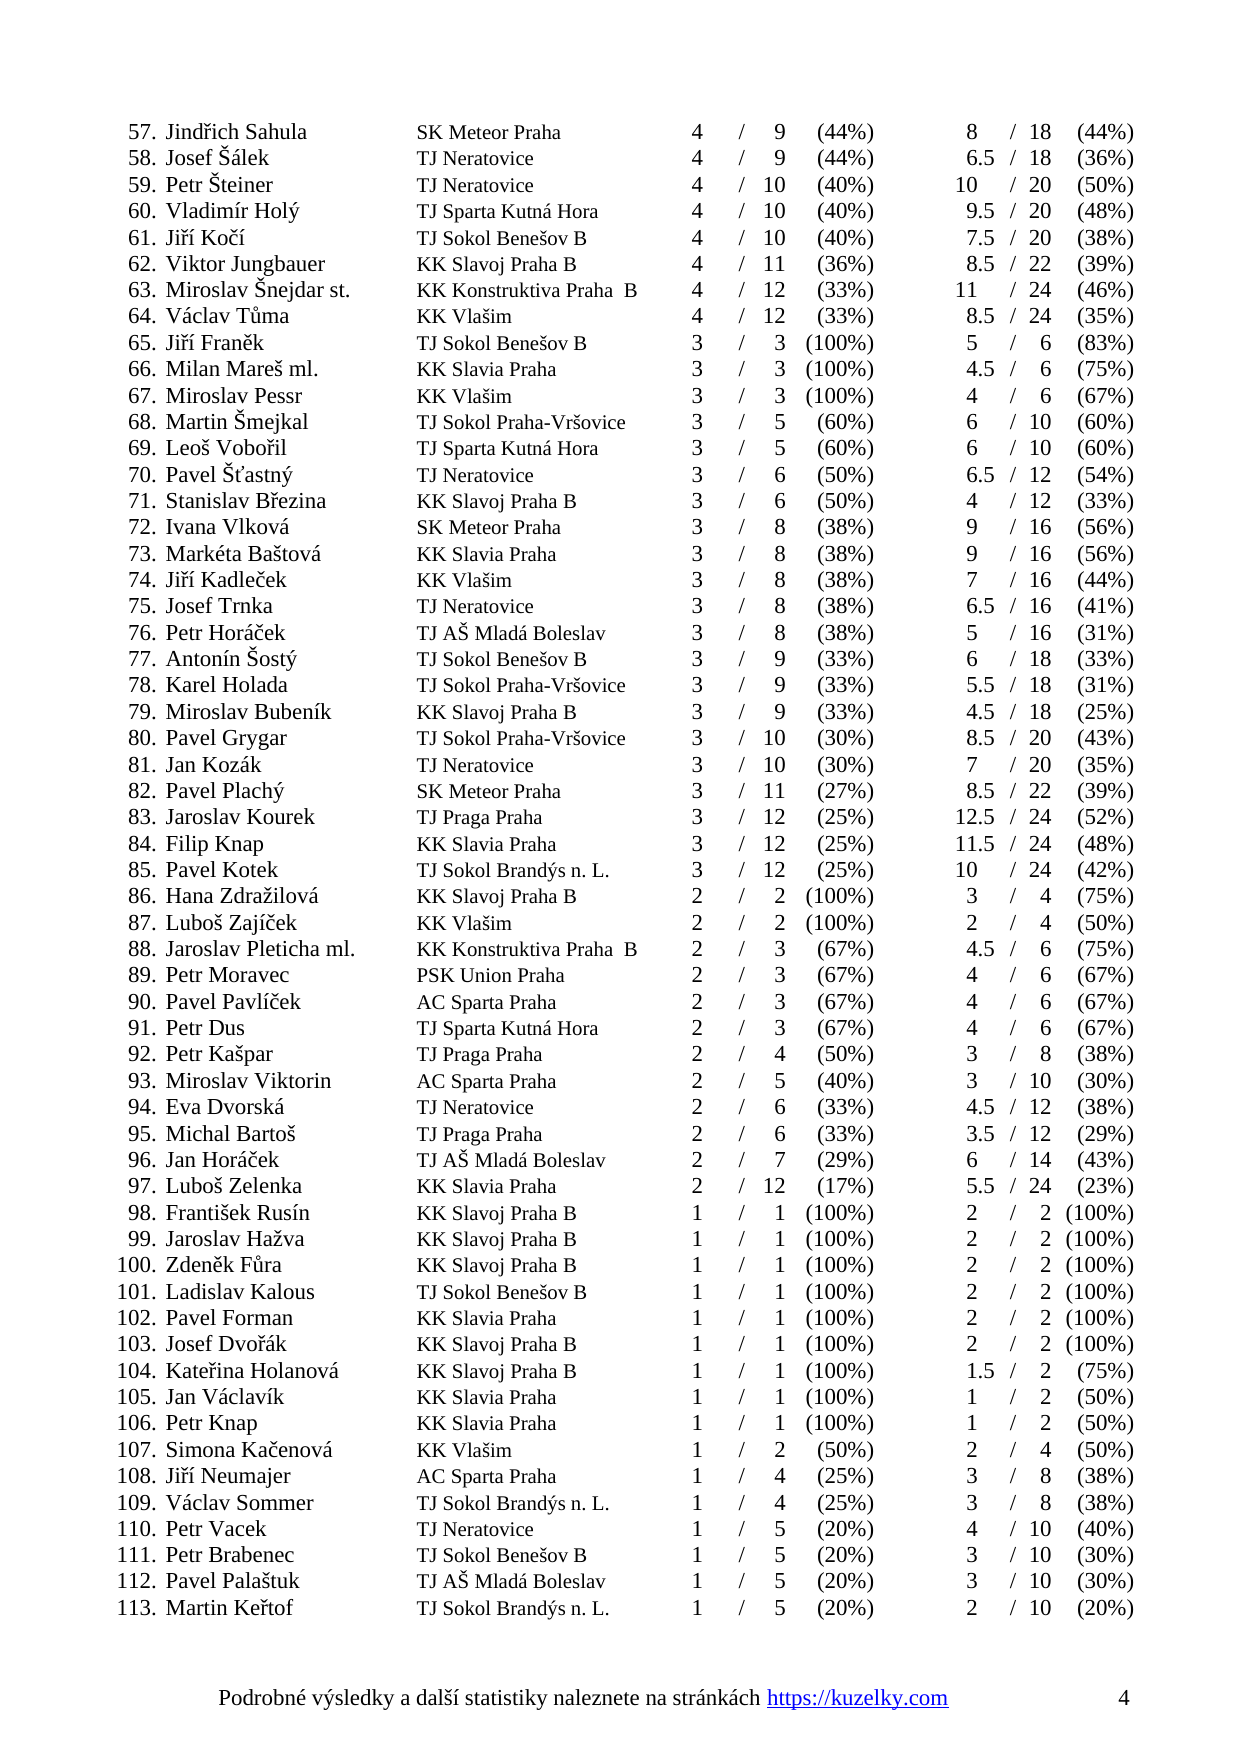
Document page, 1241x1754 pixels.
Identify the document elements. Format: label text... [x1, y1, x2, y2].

text 112. Pavel Palaštuk TJ AŠ Mladá Boleslav 1 / 5 (20%) 3 / 10 (30%) [106, 1568, 1134, 1594]
text 98. František Rusín KK Slavoj Praha B 1 / 1 (100%) 2 / 2 (100%) [106, 1199, 1134, 1225]
text 79. Miroslav Bubeník KK Slavoj Praha B 3 / 9 (33%) 4.5 / 18 (25%) [106, 698, 1134, 724]
text 111. Petr Brabenec TJ Sokol Benešov B 1 / 5 (20%) 3 / 10 (30%) [106, 1541, 1134, 1568]
text 113. Martin Keřtof TJ Sokol Brandýs n. L. 1 / 5 (20%) 2 / 10 (20%) [106, 1594, 1134, 1620]
text 83. Jaroslav Kourek TJ Praga Praha 3 / 12 (25%) 12.5 / 24 (52%) [106, 803, 1134, 830]
text 92. Petr Kašpar TJ Praga Praha 2 / 4 (50%) 3 / 8 (38%) [106, 1041, 1134, 1067]
text 91. Petr Dus TJ Sparta Kutná Hora 2 / 3 (67%) 4 / 6 (67%) [106, 1014, 1134, 1041]
text 68. Martin Šmejkal TJ Sokol Praha-Vršovice 3 / 5 (60%) 6 / 10 (60%) [106, 408, 1134, 434]
text 65. Jiří Franěk TJ Sokol Benešov B 3 / 3 (100%) 5 / 6 (83%) [106, 329, 1134, 355]
text 101. Ladislav Kalous TJ Sokol Benešov B 1 / 1 (100%) 2 / 2 (100%) [106, 1278, 1134, 1304]
text 99. Jaroslav Hažva KK Slavoj Praha B 1 / 1 (100%) 2 / 2 (100%) [106, 1225, 1134, 1251]
text 100. Zdeněk Fůra KK Slavoj Praha B 1 / 1 (100%) 2 / 2 (100%) [106, 1251, 1134, 1278]
text 72. Ivana Vlková SK Meteor Praha 3 / 8 (38%) 9 / 16 (56%) [106, 513, 1134, 540]
text 108. Jiří Neumajer AC Sparta Praha 1 / 4 (25%) 3 / 8 (38%) [106, 1462, 1134, 1488]
text 90. Pavel Pavlíček AC Sparta Praha 2 / 3 (67%) 4 / 6 (67%) [106, 988, 1134, 1014]
text 107. Simona Kačenová KK Vlašim 1 / 2 (50%) 2 / 4 (50%) [106, 1436, 1134, 1462]
text 87. Luboš Zajíček KK Vlašim 2 / 2 (100%) 2 / 4 (50%) [106, 909, 1134, 935]
text 70. Pavel Šťastný TJ Neratovice 3 / 6 (50%) 6.5 / 12 (54%) [106, 461, 1134, 487]
text 93. Miroslav Viktorin AC Sparta Praha 2 / 5 (40%) 3 / 10 (30%) [106, 1067, 1134, 1093]
text 109. Václav Sommer TJ Sokol Brandýs n. L. 1 / 4 (25%) 3 / 8 (38%) [106, 1488, 1134, 1515]
text 62. Viktor Jungbauer KK Slavoj Praha B 4 / 11 (36%) 8.5 / 22 (39%) [106, 250, 1134, 276]
text 85. Pavel Kotek TJ Sokol Brandýs n. L. 3 / 12 (25%) 10 / 24 (42%) [106, 856, 1134, 882]
text 84. Filip Knap KK Slavia Praha 3 / 12 (25%) 11.5 / 24 (48%) [106, 830, 1134, 856]
text 69. Leoš Vobořil TJ Sparta Kutná Hora 3 / 5 (60%) 6 / 10 (60%) [106, 434, 1134, 461]
text 78. Karel Holada TJ Sokol Praha-Vršovice 3 / 9 (33%) 5.5 / 18 (31%) [106, 672, 1134, 698]
text 76. Petr Horáček TJ AŠ Mladá Boleslav 3 / 8 (38%) 5 / 16 (31%) [106, 619, 1134, 645]
text 80. Pavel Grygar TJ Sokol Praha-Vršovice 3 / 10 (30%) 8.5 / 20 (43%) [106, 724, 1134, 751]
text 86. Hana Zdražilová KK Slavoj Praha B 2 / 2 (100%) 3 / 4 (75%) [106, 882, 1134, 909]
text 77. Antonín Šostý TJ Sokol Benešov B 3 / 9 (33%) 6 / 18 (33%) [106, 645, 1134, 672]
text 97. Luboš Zelenka KK Slavia Praha 2 / 12 (17%) 5.5 / 24 (23%) [106, 1172, 1134, 1199]
text 64. Václav Tůma KK Vlašim 4 / 12 (33%) 8.5 / 24 (35%) [106, 303, 1134, 329]
text 75. Josef Trnka TJ Neratovice 3 / 8 (38%) 6.5 / 16 (41%) [106, 592, 1134, 619]
text 74. Jiří Kadleček KK Vlašim 3 / 8 (38%) 7 / 16 (44%) [106, 566, 1134, 592]
text 110. Petr Vacek TJ Neratovice 1 / 5 (20%) 4 / 10 (40%) [106, 1515, 1134, 1541]
text 106. Petr Knap KK Slavia Praha 1 / 1 (100%) 1 / 2 (50%) [106, 1409, 1134, 1436]
text 66. Milan Mareš ml. KK Slavia Praha 3 / 3 (100%) 4.5 / 6 (75%) [106, 355, 1134, 382]
text 95. Michal Bartoš TJ Praga Praha 2 / 6 (33%) 3.5 / 12 (29%) [106, 1119, 1134, 1146]
text 73. Markéta Baštová KK Slavia Praha 3 / 8 (38%) 9 / 16 (56%) [106, 540, 1134, 566]
text 102. Pavel Forman KK Slavia Praha 1 / 1 (100%) 2 / 2 (100%) [106, 1304, 1134, 1330]
text 82. Pavel Plachý SK Meteor Praha 3 / 11 (27%) 8.5 / 22 (39%) [106, 777, 1134, 803]
text 71. Stanislav Březina KK Slavoj Praha B 3 / 6 (50%) 4 / 12 (33%) [106, 487, 1134, 513]
text 61. Jiří Kočí TJ Sokol Benešov B 4 / 10 (40%) 7.5 / 20 (38%) [106, 223, 1134, 250]
text 81. Jan Kozák TJ Neratovice 3 / 10 (30%) 7 / 20 (35%) [106, 751, 1134, 777]
text 57. Jindřich Sahula SK Meteor Praha 4 / 9 (44%) 8 / 18 (44%) [106, 118, 1134, 144]
text 103. Josef Dvořák KK Slavoj Praha B 1 / 1 (100%) 2 / 2 (100%) [106, 1330, 1134, 1357]
text 67. Miroslav Pessr KK Vlašim 3 / 3 (100%) 4 / 6 (67%) [106, 382, 1134, 408]
text 96. Jan Horáček TJ AŠ Mladá Boleslav 2 / 7 (29%) 6 / 14 (43%) [106, 1146, 1134, 1172]
text 60. Vladimír Holý TJ Sparta Kutná Hora 4 / 10 (40%) 9.5 / 20 (48%) [106, 197, 1134, 223]
text 94. Eva Dvorská TJ Neratovice 2 / 6 (33%) 4.5 / 12 (38%) [106, 1093, 1134, 1119]
text 58. Josef Šálek TJ Neratovice 4 / 9 (44%) 6.5 / 18 (36%) [106, 144, 1134, 171]
text 89. Petr Moravec PSK Union Praha 2 / 3 (67%) 4 / 6 (67%) [106, 961, 1134, 988]
text 88. Jaroslav Pleticha ml. KK Konstruktiva Praha B 2 / 3 (67%) 4.5 / 6 (75%) [106, 935, 1134, 961]
text 105. Jan Václavík KK Slavia Praha 1 / 1 (100%) 1 / 2 (50%) [106, 1383, 1134, 1409]
text 63. Miroslav Šnejdar st. KK Konstruktiva Praha B 4 / 12 (33%) 11 / 24 (46%) [106, 276, 1134, 303]
text 104. Kateřina Holanová KK Slavoj Praha B 1 / 1 (100%) 1.5 / 2 (75%) [106, 1357, 1134, 1383]
text 59. Petr Šteiner TJ Neratovice 4 / 10 (40%) 10 / 20 (50%) [106, 171, 1134, 197]
